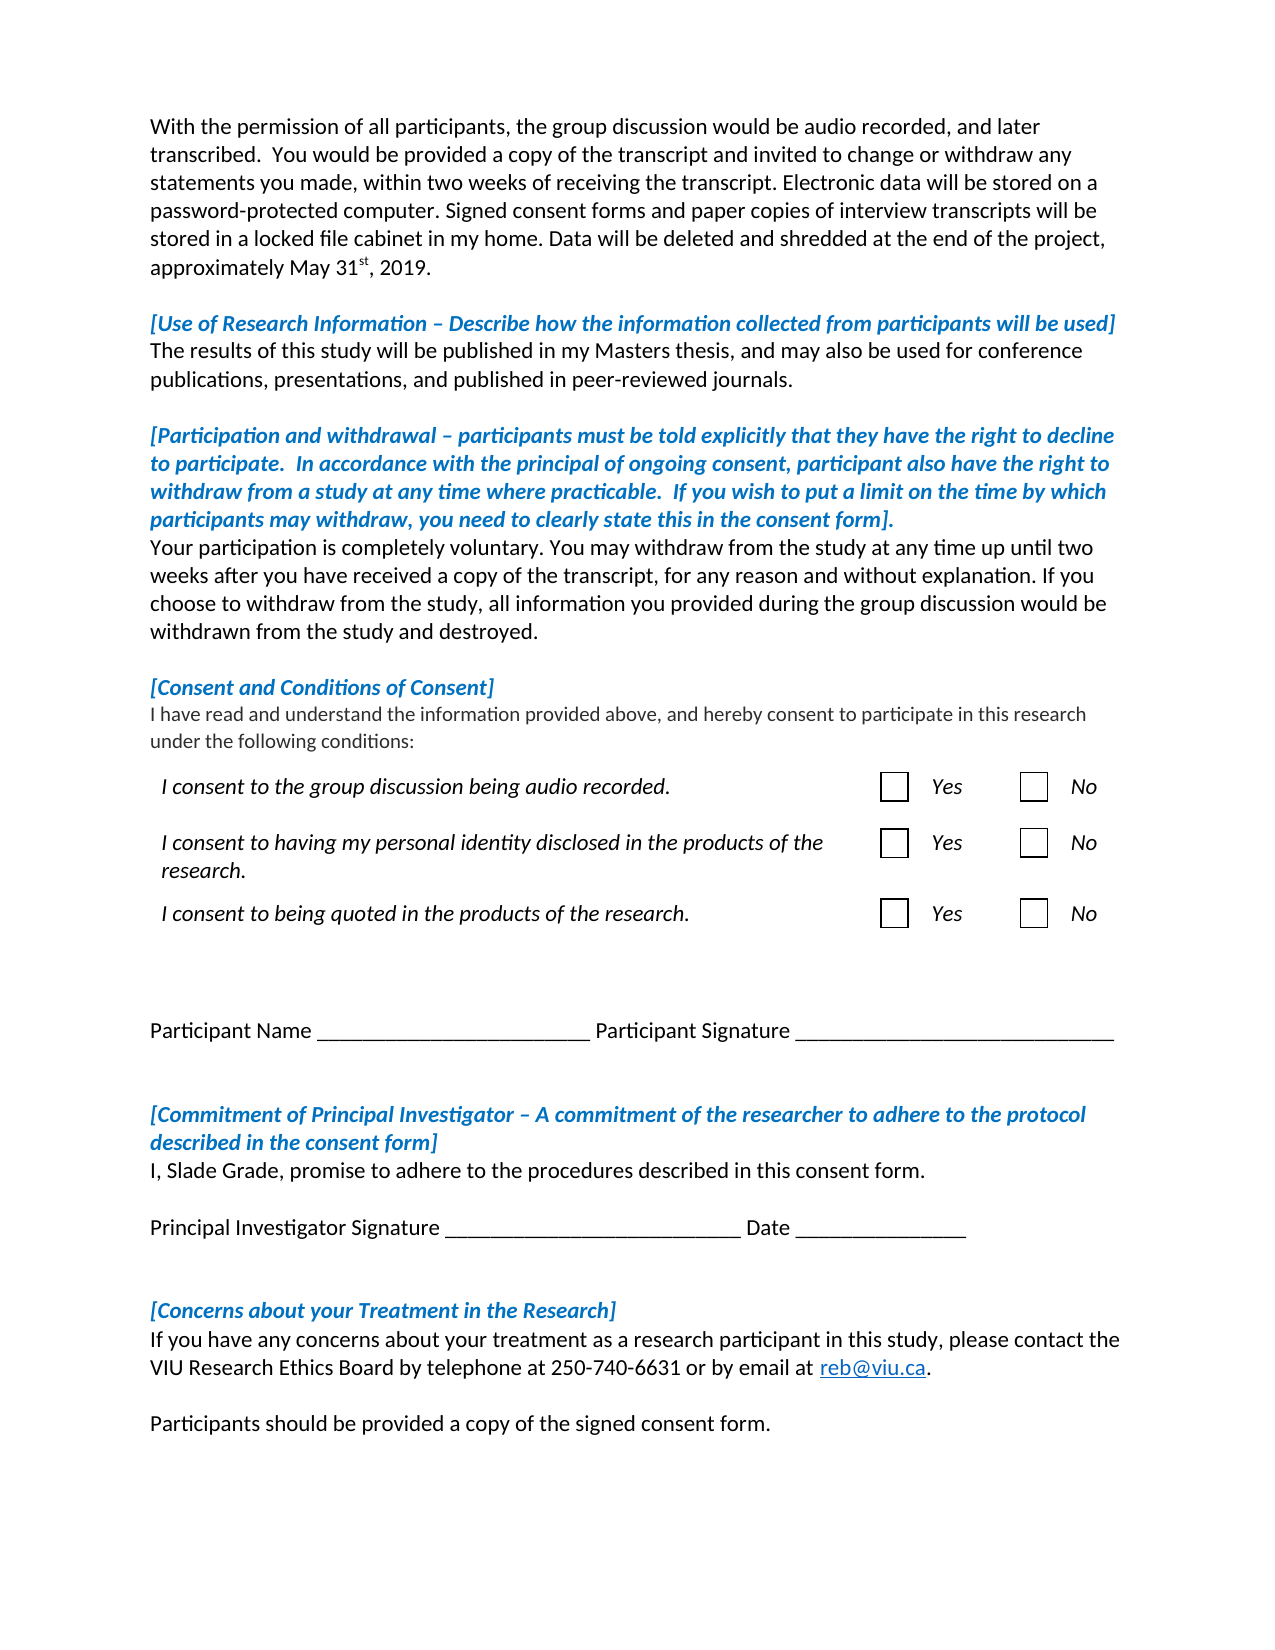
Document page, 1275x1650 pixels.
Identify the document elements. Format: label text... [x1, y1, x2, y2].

text I have read and understand the information provided above, and hereby consent to participate in this research under the following conditions: [150, 701, 1125, 754]
table_cell Yes [881, 829, 993, 899]
text I, Slade Grade, promise to adhere to the procedures described in this consent form. [150, 1157, 1125, 1184]
text With the permission of all participants, the group discussion would be audio recorded, and later transcribed. You would be provided a copy of the transcript and invited to change or withdraw any statements you made, within two weeks of receiving the transcript. Electronic data will be stored on a password-protected computer. Signed consent forms and paper copies of interview transcripts will be stored in a locked file cabinet in my home. Data will be deleted and shredded at the end of the project, approximately May 31st, 2019. [150, 112, 1125, 281]
table_cell I consent to being quoted in the products of the research. [150, 899, 881, 960]
text Your participation is completely voluntary. You may withdraw from the study at any time up until two weeks after you have received a copy of the transcript, for any reason and without explanation. If you choose to withdraw from the study, all information you provided during the group discussion would be withdrawn from the study and destroyed. [150, 533, 1125, 645]
table_cell Yes [881, 899, 993, 960]
text [Use of Research Information – Describe how the information collected from participants will be used] [150, 309, 1125, 337]
table_header I consent to the group discussion being audio recorded. [150, 773, 881, 828]
text [Commitment of Principal Investigator – A commitment of the researcher to adhere to the protocol described in the consent form] [150, 1101, 1125, 1157]
table_cell I consent to having my personal identity disclosed in the products of the research. [150, 829, 881, 899]
text Participant Name ________________________ Participant Signature ____________________________ [150, 1016, 1125, 1072]
text [Consent and Conditions of Consent] [150, 673, 1125, 701]
text [Concerns about your Treatment in the Research] [150, 1297, 1125, 1325]
text Participants should be provided a copy of the signed consent form. [150, 1409, 1125, 1437]
text The results of this study will be published in my Masters thesis, and may also be used for conference publications, presentations, and published in peer-reviewed journals. [150, 337, 1125, 393]
text Principal Investigator Signature __________________________ Date _______________ [150, 1213, 1125, 1241]
table_header Yes [881, 773, 993, 828]
table_cell No [993, 829, 1124, 899]
text If you have any concerns about your treatment as a research participant in this study, please contact the VIU Research Ethics Board by telephone at 250-740-6631 or by email at reb@viu.ca. [150, 1325, 1125, 1381]
table_cell No [993, 899, 1124, 960]
text [Participation and withdrawal – participants must be told explicitly that they have the right to decline to participate. In accordance with the principal of ongoing consent, participant also have the right to withdraw from a study at any time where practicable. If you wish to put a limit on the time by which participants may withdraw, you need to clearly state this in the consent form]. [150, 421, 1125, 533]
table_header No [993, 773, 1124, 828]
